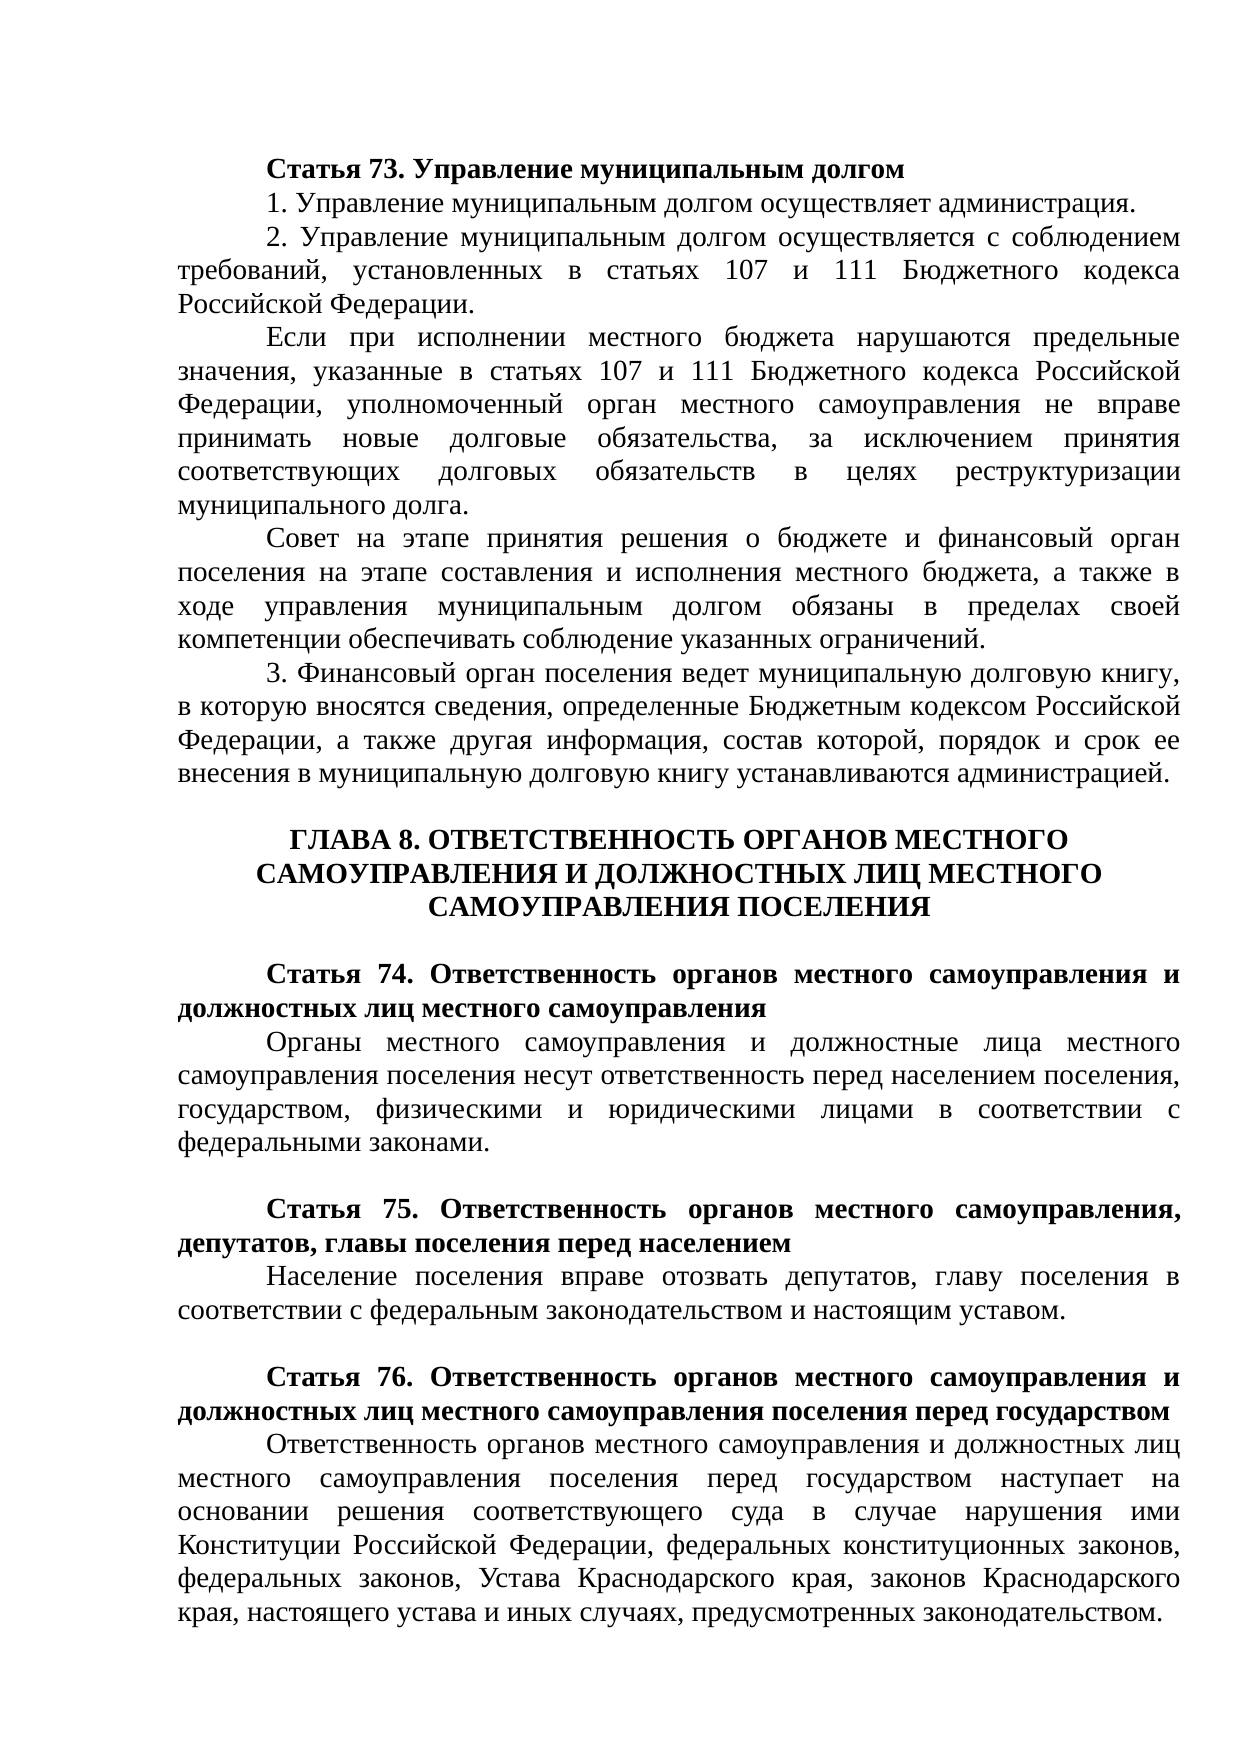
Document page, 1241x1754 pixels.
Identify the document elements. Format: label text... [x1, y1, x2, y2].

text Население поселения вправе отозвать депутатов, главу поселения в соответствии с федеральным законодательством и настоящим уставом. [177, 1258, 1181, 1326]
text 1. Управление муниципальным долгом осуществляет администрация. [177, 185, 1181, 219]
text Ответственность органов местного самоуправления и должностных лиц местного самоуправления поселения перед государством наступает на основании решения соответствующего суда в случае нарушения ими Конституции Российской Федерации, федеральных конституционных законов, федеральных законов, Устава Краснодарского края, законов Краснодарского края, настоящего устава и иных случаях, предусмотренных законодательством. [177, 1426, 1181, 1627]
text ГЛАВА 8. ОТВЕТСТВЕННОСТЬ ОРГАНОВ местного САМОУПРАВЛЕНИЯ И ДОЛЖНОСТНЫХ ЛИЦ местного самоуправления поселеНИЯ [177, 822, 1181, 923]
text Статья 73. Управление муниципальным долгом [177, 152, 1181, 185]
text Статья 75. Ответственность органов местного самоуправления, депутатов, главы поселения перед населением [177, 1191, 1181, 1258]
text 3. Финансовый орган поселения ведет муниципальную долговую книгу, в которую вносятся сведения, определенные Бюджетным кодексом Российской Федерации, а также другая информация, состав которой, порядок и срок ее внесения в муниципальную долговую книгу устанавливаются администрацией. [177, 655, 1181, 789]
text Совет на этапе принятия решения о бюджете и финансовый орган поселения на этапе составления и исполнения местного бюджета, а также в ходе управления муниципальным долгом обязаны в пределах своей компетенции обеспечивать соблюдение указанных ограничений. [177, 521, 1181, 655]
text Органы местного самоуправления и должностные лица местного самоуправления поселения несут ответственность перед населением поселения, государством, физическими и юридическими лицами в соответствии с федеральными законами. [177, 1024, 1181, 1158]
text Статья 76. Ответственность органов местного самоуправления и должностных лиц местного самоуправления поселения перед государством [177, 1359, 1181, 1426]
text Если при исполнении местного бюджета нарушаются предельные значения, указанные в статьях 107 и 111 Бюджетного кодекса Российской Федерации, уполномоченный орган местного самоуправления не вправе принимать новые долговые обязательства, за исключением принятия соответствующих долговых обязательств в целях реструктуризации муниципального долга. [177, 319, 1181, 521]
text 2. Управление муниципальным долгом осуществляется с соблюдением требований, установленных в статьях 107 и 111 Бюджетного кодекса Российской Федерации. [177, 219, 1181, 319]
text Статья 74. Ответственность органов местного самоуправления и должностных лиц местного самоуправления [177, 957, 1181, 1024]
